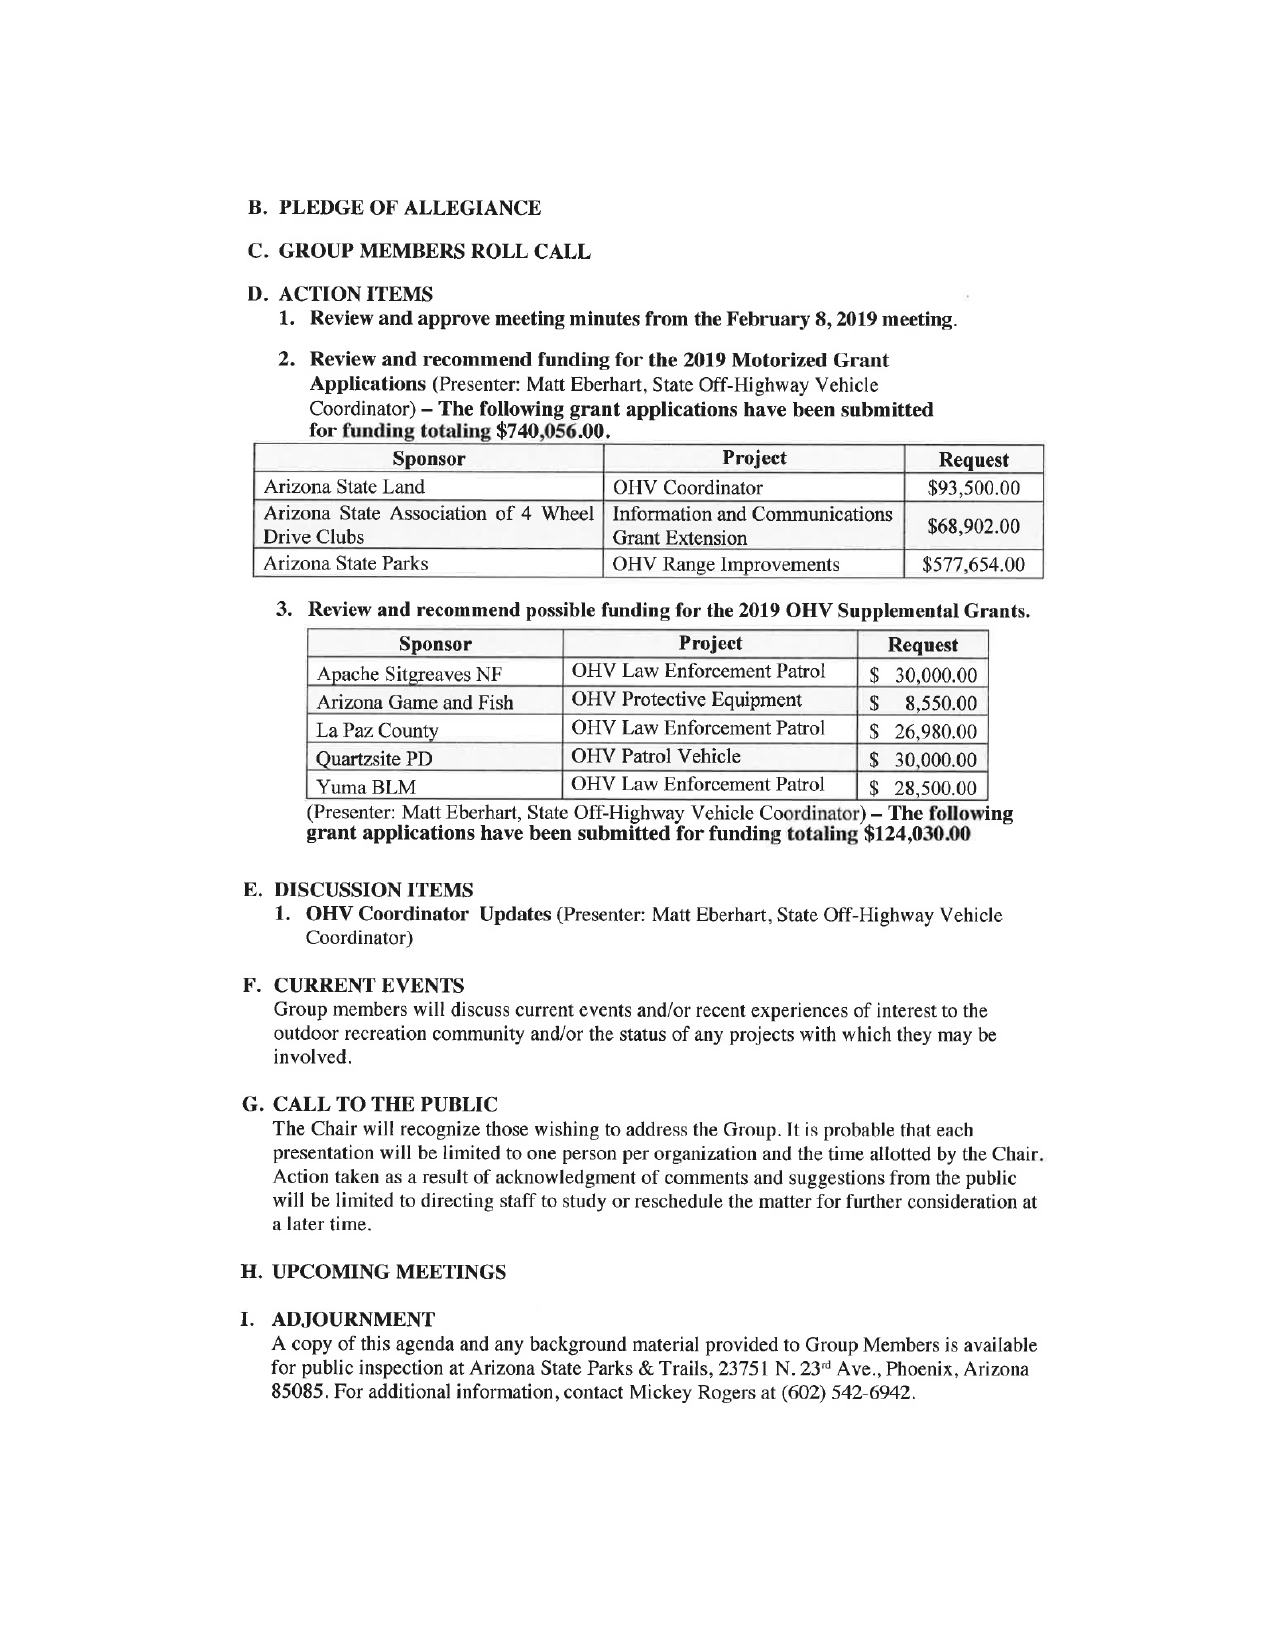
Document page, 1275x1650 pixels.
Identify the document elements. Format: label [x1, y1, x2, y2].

picture [150, 150, 1125, 1434]
